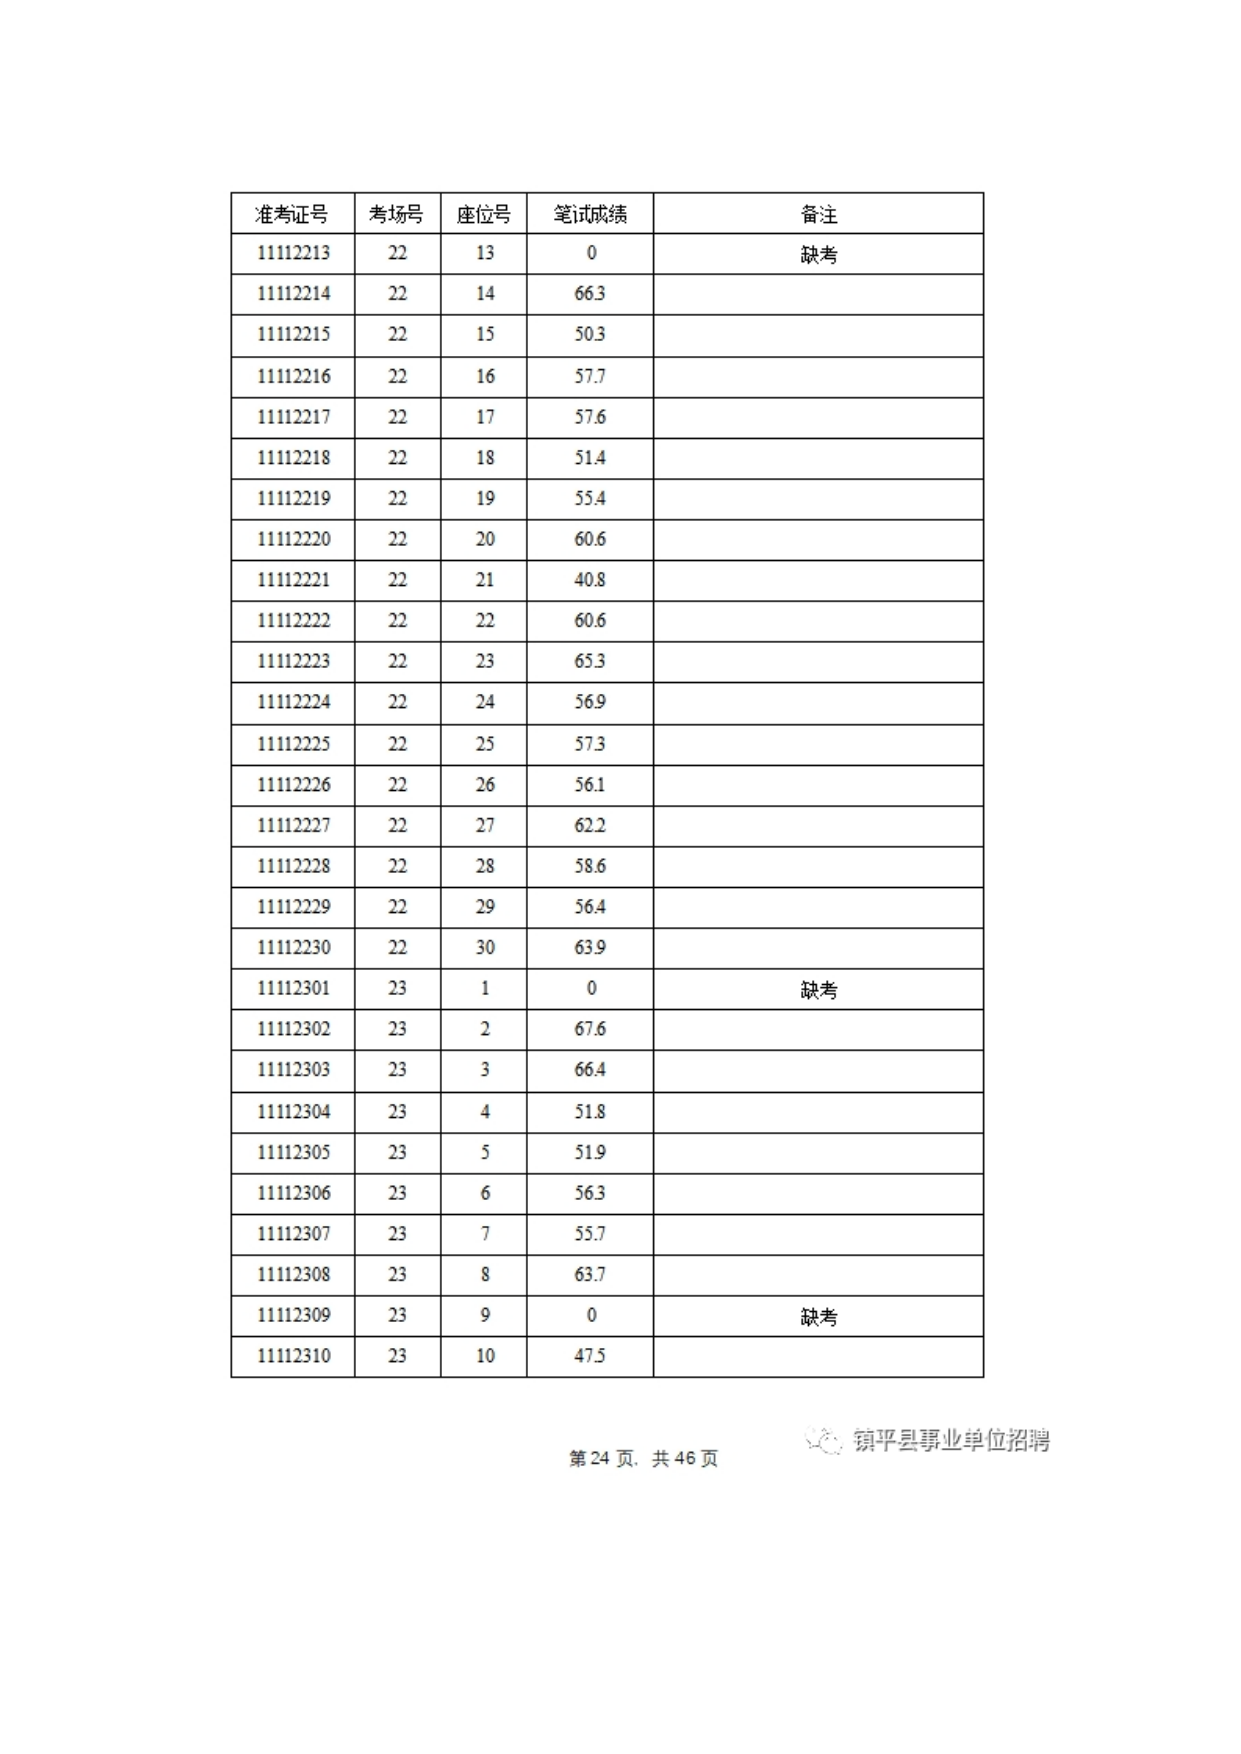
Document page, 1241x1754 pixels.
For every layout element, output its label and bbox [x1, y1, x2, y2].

picture [187, 162, 1077, 1480]
